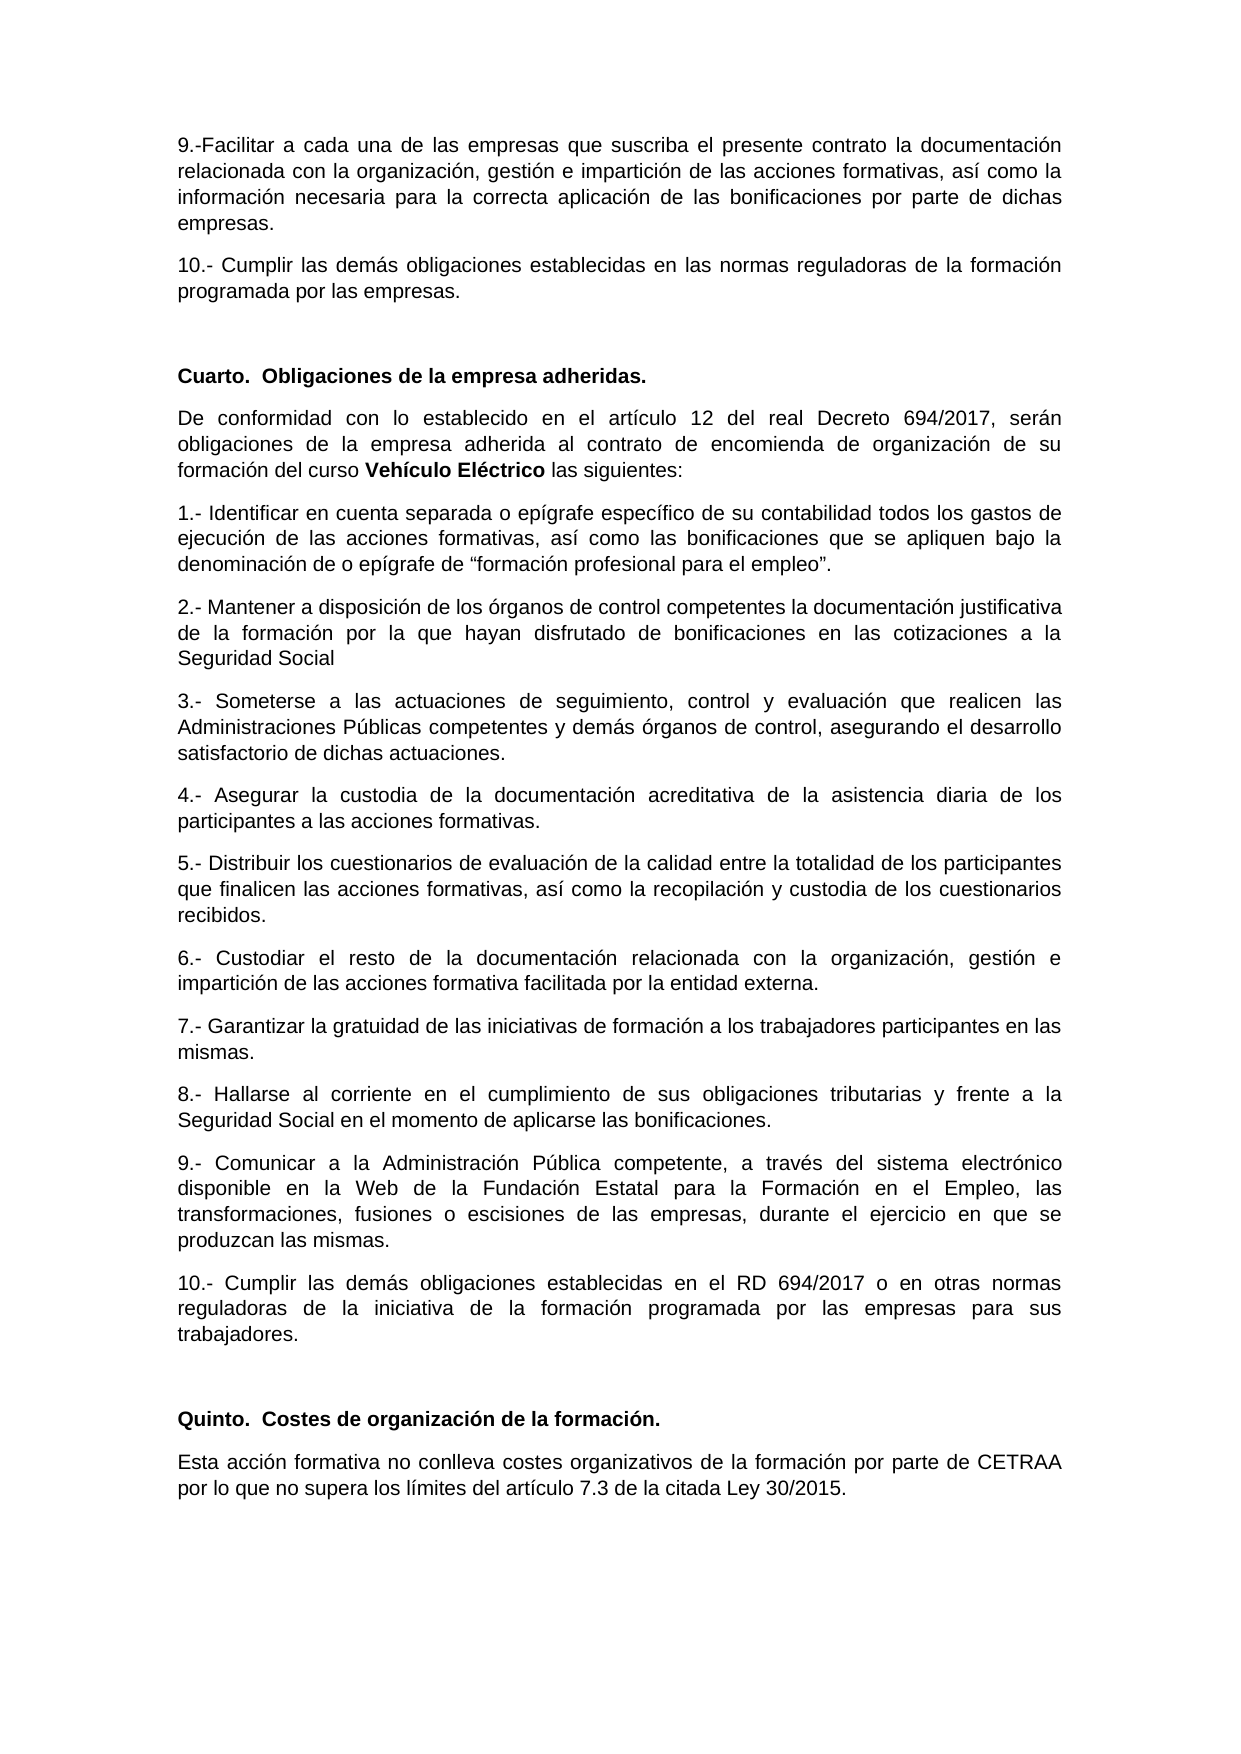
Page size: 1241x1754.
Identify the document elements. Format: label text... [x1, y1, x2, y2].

text 9.-Facilitar a cada una de las empresas que suscriba el presente contrato la documentación relacionada con la organización, gestión e impartición de las acciones formativas, así como la información necesaria para la correcta aplicación de las bonificaciones por parte de dichas empresas. [177, 133, 1063, 234]
text 5.- Distribuir los cuestionarios de evaluación de la calidad entre la totalidad de los participantes que finalicen las acciones formativas, así como la recopilación y custodia de los cuestionarios recibidos. [177, 851, 1063, 927]
text Quinto. Costes de organización de la formación. [177, 1407, 1063, 1431]
text 8.- Hallarse al corriente en el cumplimiento de sus obligaciones tributarias y frente a la Seguridad Social en el momento de aplicarse las bonificaciones. [177, 1082, 1063, 1132]
text 9.- Comunicar a la Administración Pública competente, a través del sistema electrónico disponible en la Web de la Fundación Estatal para la Formación en el Empleo, las transformaciones, fusiones o escisiones de las empresas, durante el ejercicio en que se produzcan las mismas. [177, 1150, 1063, 1252]
text De conformidad con lo establecido en el artículo 12 del real Decreto 694/2017, serán obligaciones de la empresa adherida al contrato de encomienda de organización de su formación del curso Vehículo Eléctrico las siguientes: [177, 406, 1063, 482]
text 7.- Garantizar la gratuidad de las iniciativas de formación a los trabajadores participantes en las mismas. [177, 1014, 1063, 1063]
text 2.- Mantener a disposición de los órganos de control competentes la documentación justificativa de la formación por la que hayan disfrutado de bonificaciones en las cotizaciones a la Seguridad Social [177, 594, 1063, 670]
text 10.- Cumplir las demás obligaciones establecidas en el RD 694/2017 o en otras normas reguladoras de la iniciativa de la formación programada por las empresas para sus trabajadores. [177, 1270, 1063, 1346]
text 3.- Someterse a las actuaciones de seguimiento, control y evaluación que realicen las Administraciones Públicas competentes y demás órganos de control, asegurando el desarrollo satisfactorio de dichas actuaciones. [177, 689, 1063, 764]
text 10.- Cumplir las demás obligaciones establecidas en las normas reguladoras de la formación programada por las empresas. [177, 253, 1063, 303]
text 1.- Identificar en cuenta separada o epígrafe específico de su contabilidad todos los gastos de ejecución de las acciones formativas, así como las bonificaciones que se apliquen bajo la denominación de o epígrafe de “formación profesional para el empleo”. [177, 500, 1063, 576]
text 6.- Custodiar el resto de la documentación relacionada con la organización, gestión e impartición de las acciones formativa facilitada por la entidad externa. [177, 945, 1063, 995]
text Cuarto. Obligaciones de la empresa adheridas. [177, 364, 1063, 388]
text Esta acción formativa no conlleva costes organizativos de la formación por parte de CETRAA por lo que no supera los límites del artículo 7.3 de la citada Ley 30/2015. [177, 1449, 1063, 1499]
text 4.- Asegurar la custodia de la documentación acreditativa de la asistencia diaria de los participantes a las acciones formativas. [177, 783, 1063, 833]
